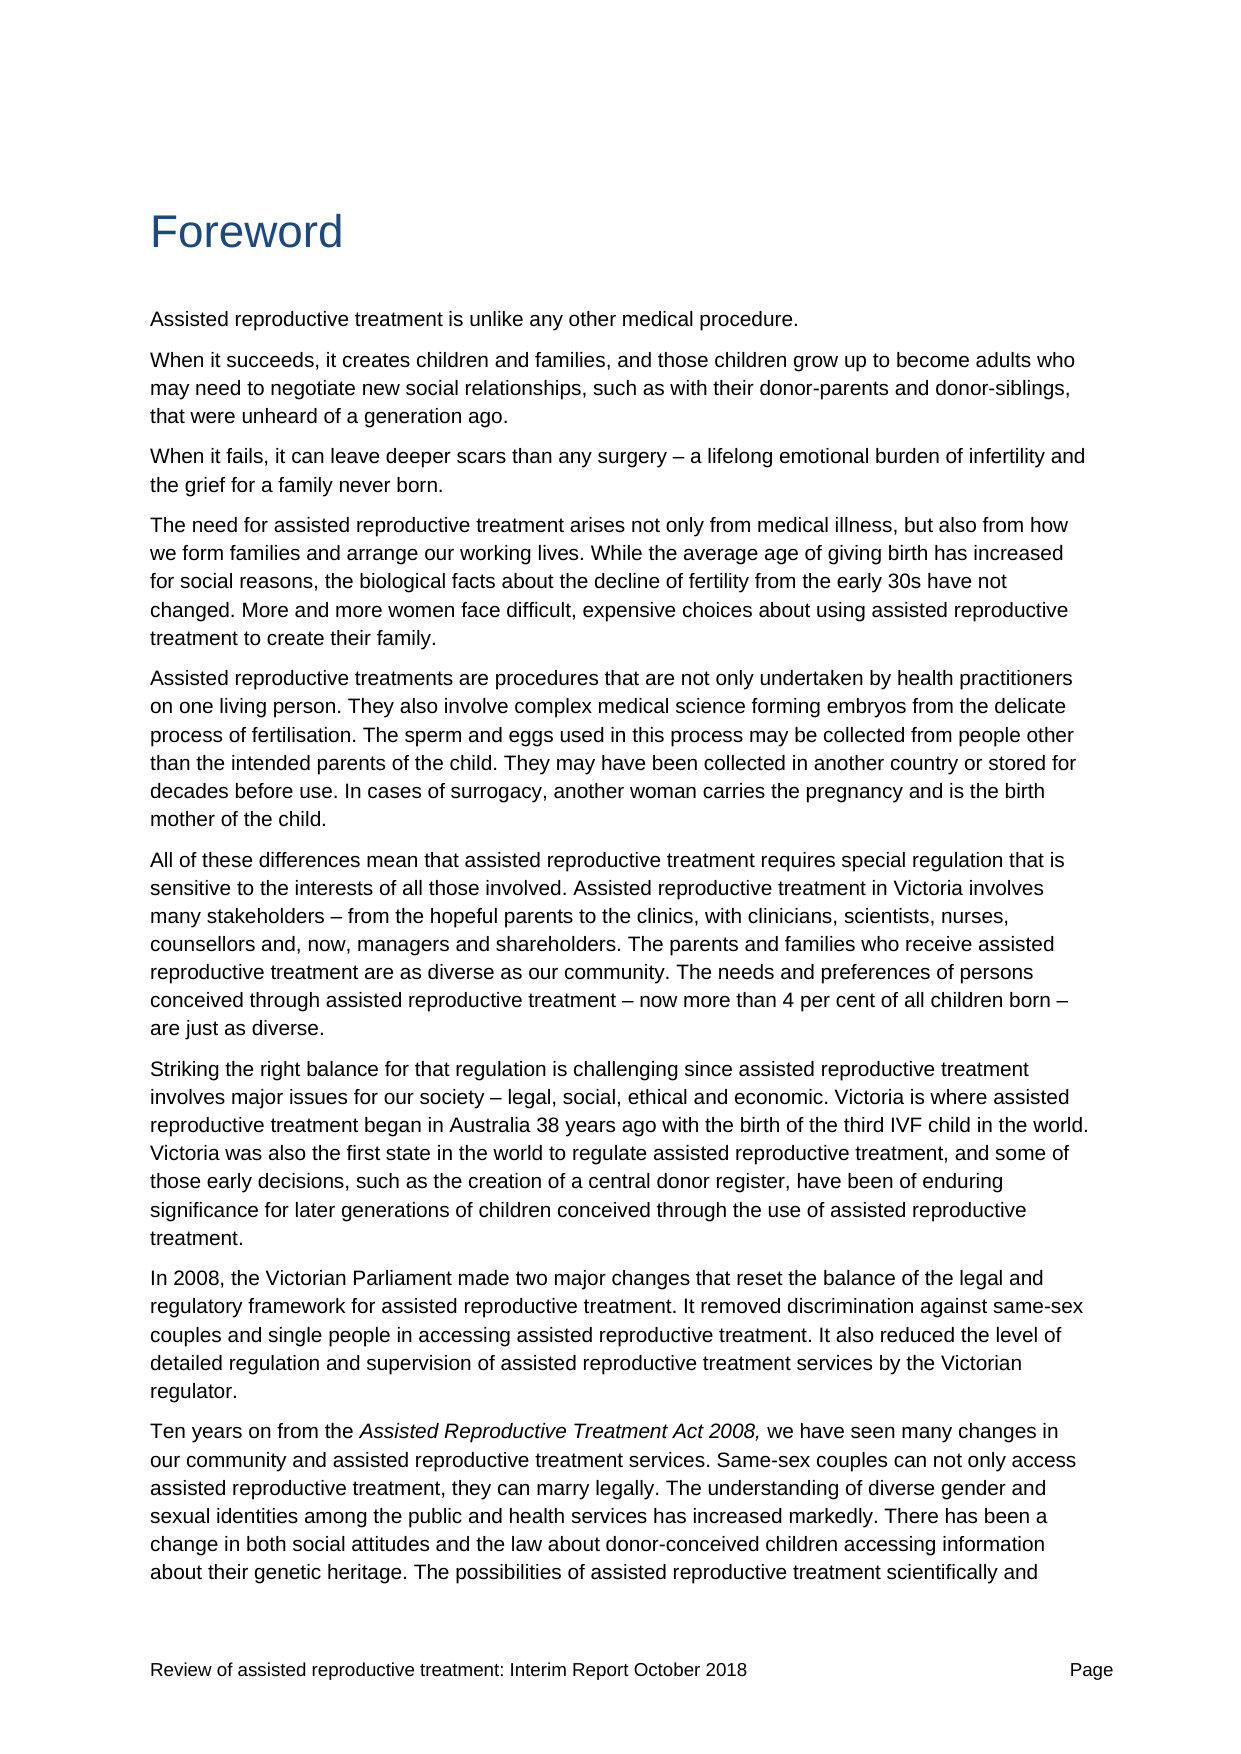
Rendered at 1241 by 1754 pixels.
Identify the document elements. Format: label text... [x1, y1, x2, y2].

text All of these differences mean that assisted reproductive treatment requires special regulation that is sensitive to the interests of all those involved. Assisted reproductive treatment in Victoria involves many stakeholders – from the hopeful parents to the clinics, with clinicians, scientists, nurses, counsellors and, now, managers and shareholders. The parents and families who receive assisted reproductive treatment are as diverse as our community. The needs and preferences of persons conceived through assisted reproductive treatment – now more than 4 per cent of all children born – are just as diverse. [150, 843, 1090, 1040]
text The need for assisted reproductive treatment arises not only from medical illness, but also from how we form families and arrange our working lives. While the average age of giving birth has increased for social reasons, the biological facts about the decline of fertility from the early 30s have not changed. More and more women face difficult, expensive choices about using assisted reproductive treatment to create their family. [150, 509, 1090, 649]
text Assisted reproductive treatments are procedures that are not only undertaken by health practitioners on one living person. They also involve complex medical science forming embryos from the delicate process of fertilisation. The sperm and eggs used in this process may be collected from people other than the intended parents of the child. They may have been collected in another country or stored for decades before use. In cases of surrogacy, another woman carries the pregnancy and is the birth mother of the child. [150, 662, 1090, 831]
text When it succeeds, it creates children and families, and those children grow up to become adults who may need to negotiate new social relationships, such as with their donor-parents and donor-siblings, that were unheard of a generation ago. [150, 343, 1090, 428]
subtitle Foreword [150, 204, 1090, 257]
text Assisted reproductive treatment is unlike any other medical procedure. [150, 303, 1090, 331]
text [150, 1415, 1090, 1584]
text Striking the right balance for that regulation is challenging since assisted reproductive treatment involves major issues for our society – legal, social, ethical and economic. Victoria is where assisted reproductive treatment began in Australia 38 years ago with the birth of the third IVF child in the world. Victoria was also the first state in the world to regulate assisted reproductive treatment, and some of those early decisions, such as the creation of a central donor register, have been of enduring significance for later generations of children conceived through the use of assisted reproductive treatment. [150, 1053, 1090, 1249]
text When it fails, it can leave deeper scars than any surgery – a lifelong emotional burden of infertility and the grief for a family never born. [150, 440, 1090, 496]
text In 2008, the Victorian Parliament made two major changes that reset the balance of the legal and regulatory framework for assisted reproductive treatment. It removed discrimination against same-sex couples and single people in accessing assisted reproductive treatment. It also reduced the level of detailed regulation and supervision of assisted reproductive treatment services by the Victorian regulator. [150, 1262, 1090, 1403]
